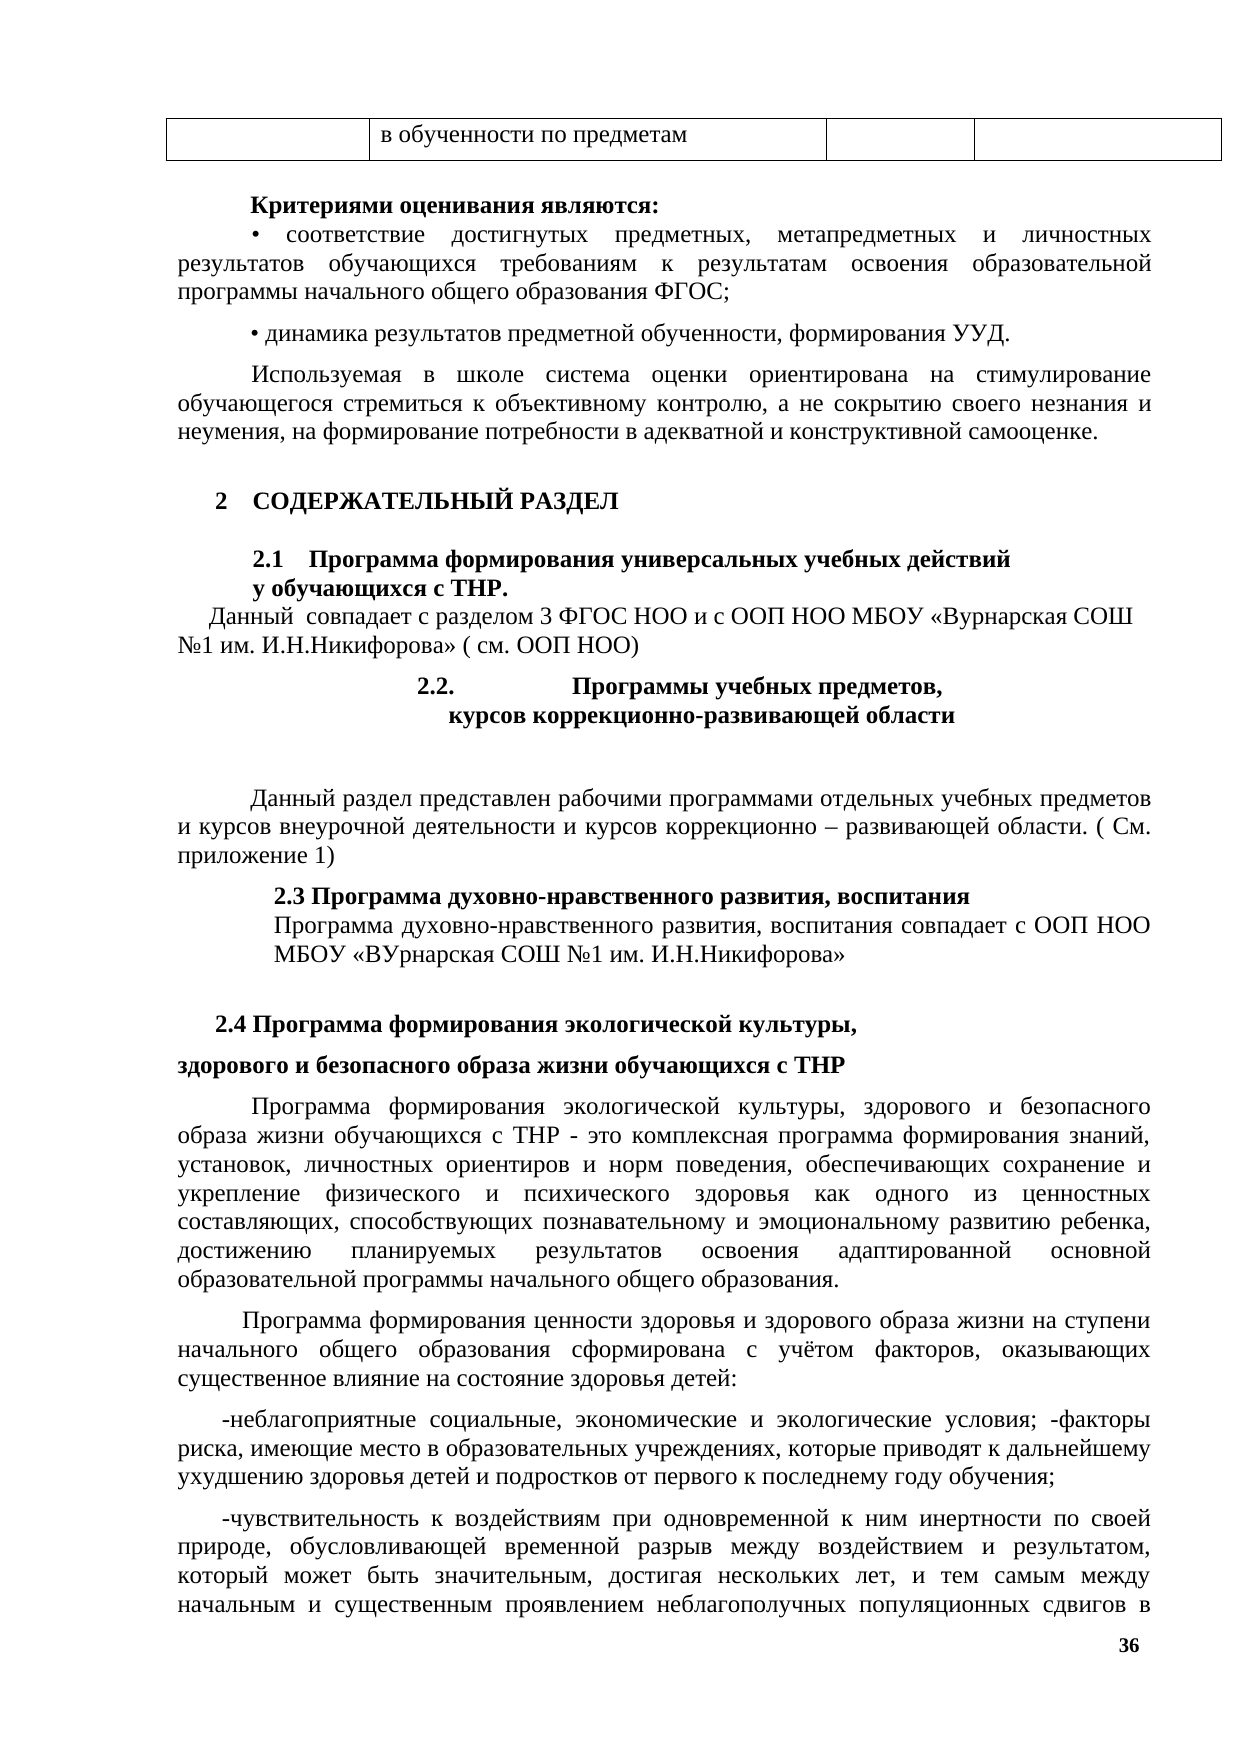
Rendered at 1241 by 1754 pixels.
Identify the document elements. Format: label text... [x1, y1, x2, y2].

text Критериями оценивания являются: [250, 190, 1152, 219]
text здорового и безопасного образа жизни обучающихся с ТНР [177, 1050, 1152, 1079]
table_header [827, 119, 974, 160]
text у обучающихся с ТНР. [252, 573, 1152, 601]
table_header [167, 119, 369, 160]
text Используемая в школе система оценки ориентирована на стимулирование обучающегося стремиться к объективному контролю, а не сокрытию своего незнания и неумения, на формирование потребности в адекватной и конструктивной самооценке. [177, 359, 1152, 445]
list Содержательный раздел [215, 486, 1152, 515]
text 2.1 Программа формирования универсальных учебных действий [252, 544, 1152, 573]
text Данный совпадает с разделом 3 ФГОС НОО и с ООП НОО МБОУ «Вурнарская СОШ №1 им. И.Н.Никифорова» ( см. ООП НОО) [177, 601, 1152, 659]
text Программа формирования экологической культуры, здорового и безопасного образа жизни обучающихся с ТНР - это комплексная программа формирования знаний, установок, личностных ориентиров и норм поведения, обеспечивающих сохранение и укрепление физического и психического здоровья как одного из ценностных составляющих, способствующих познавательному и эмоциональному развитию ребенка, достижению планируемых результатов освоения адаптированной основной образовательной программы начального общего образования. [177, 1091, 1152, 1293]
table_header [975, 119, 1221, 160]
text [177, 1503, 1152, 1618]
text 2.4 Программа формирования экологической культуры, [215, 1009, 1152, 1038]
list Программа духовно-нравственного развития, воспитания [274, 881, 1152, 910]
text Программа формирования ценности здоровья и здорового образа жизни на ступени начального общего образования сформирована с учётом факторов, оказывающих существенное влияние на состояние здоровья детей: [177, 1305, 1152, 1391]
text • динамика результатов предметной обученности, формирования УУД. [250, 318, 1152, 346]
list Программы учебных предметов, курсов коррекционно-развивающей области [213, 671, 1152, 729]
text Программа духовно-нравственного развития, воспитания совпадает с ООП НОО МБОУ «ВУрнарская СОШ №1 им. И.Н.Никифорова» [274, 910, 1152, 968]
text Данный раздел представлен рабочими программами отдельных учебных предметов и курсов внеурочной деятельности и курсов коррекционно – развивающей области. ( См. приложение 1) [177, 783, 1152, 869]
text • соответствие достигнутых предметных, метапредметных и личностных результатов обучающихся требованиям к результатам освоения образовательной программы начального общего образования ФГОС; [177, 219, 1152, 305]
text -неблагоприятные социальные, экономические и экологические условия; -факторы риска, имеющие место в образовательных учреждениях, которые приводят к дальнейшему ухудшению здоровья детей и подростков от первого к последнему году обучения; [177, 1404, 1152, 1490]
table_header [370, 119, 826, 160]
